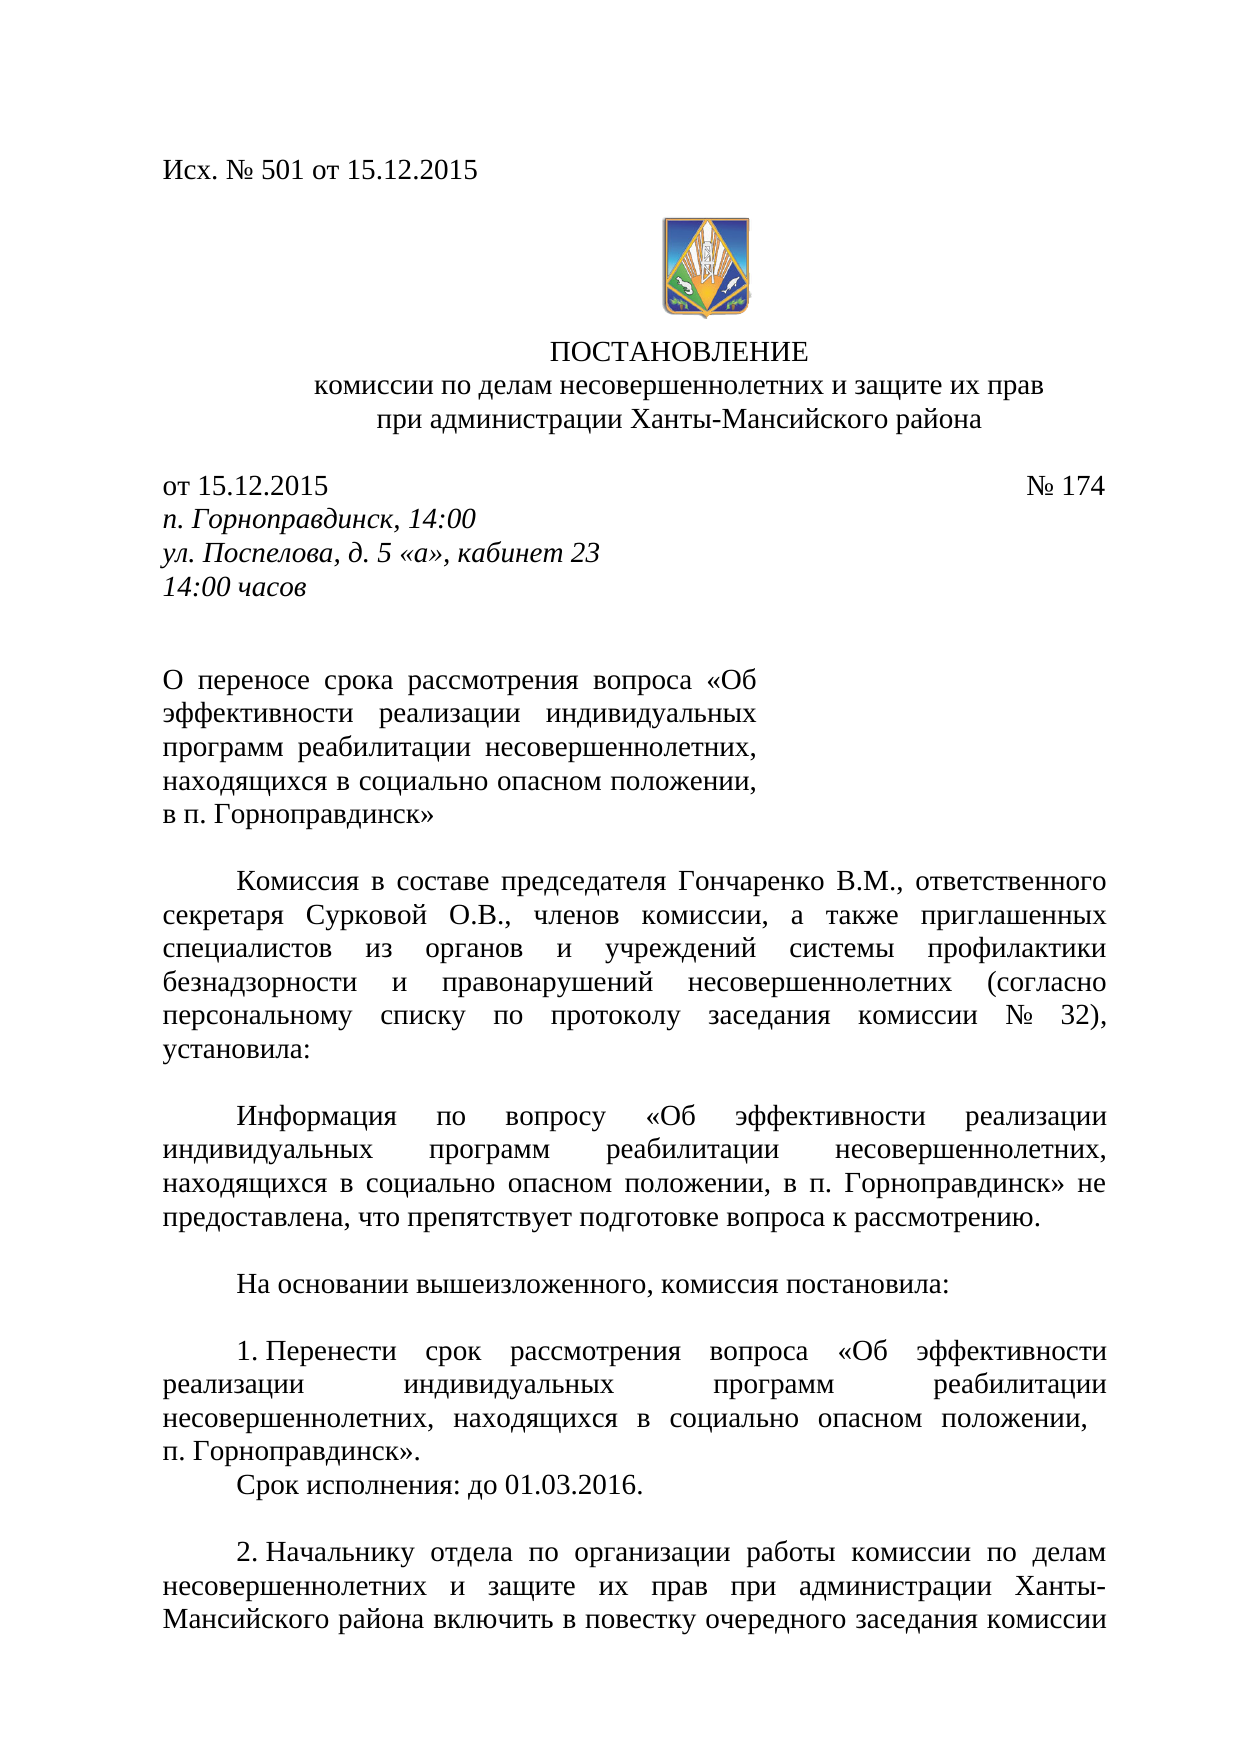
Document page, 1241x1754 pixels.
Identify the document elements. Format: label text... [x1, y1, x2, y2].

text 14:00 часов [162, 569, 1107, 602]
text Комиссия в составе председателя Гончаренко В.М., ответственного секретаря Сурковой О.В., членов комиссии, а также приглашенных специалистов из органов и учреждений системы профилактики безнадзорности и правонарушений несовершеннолетних (согласно персональному списку по протоколу заседания комиссии № 32), установила: [162, 863, 1107, 1064]
list Перенести срок рассмотрения вопроса «Об эффективности реализации индивидуальных программ реабилитации несовершеннолетних, находящихся в социально опасном положении, п. Горноправдинск». [162, 1333, 1107, 1467]
text комиссии по делам несовершеннолетних и защите их прав [162, 367, 1107, 401]
text от 15.12.2015 № 174 [162, 468, 1107, 502]
text п. Горноправдинск, 14:00 [162, 502, 1107, 535]
list Срок исполнения: до 01.03.2016. [236, 1467, 1107, 1501]
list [162, 1534, 1107, 1635]
text Исх. № 501 от 15.12.2015 [162, 152, 1107, 185]
text Информация по вопросу «Об эффективности реализации индивидуальных программ реабилитации несовершеннолетних, находящихся в социально опасном положении, в п. Горноправдинск» не предоставлена, что препятствует подготовке вопроса к рассмотрению. [162, 1098, 1107, 1232]
text ПОСТАНОВЛЕНИЕ [162, 334, 1107, 367]
text На основании вышеизложенного, комиссия постановила: [162, 1266, 1107, 1299]
text ул. Поспелова, д. 5 «а», кабинет 23 [162, 535, 1107, 569]
text при администрации Ханты-Мансийского района [162, 401, 1107, 434]
table_header О переносе срока рассмотрения вопроса «Об эффективности реализации индивидуальных программ реабилитации несовершеннолетних, находящихся в социально опасном положении, в п. Горноправдинск» [151, 662, 768, 830]
